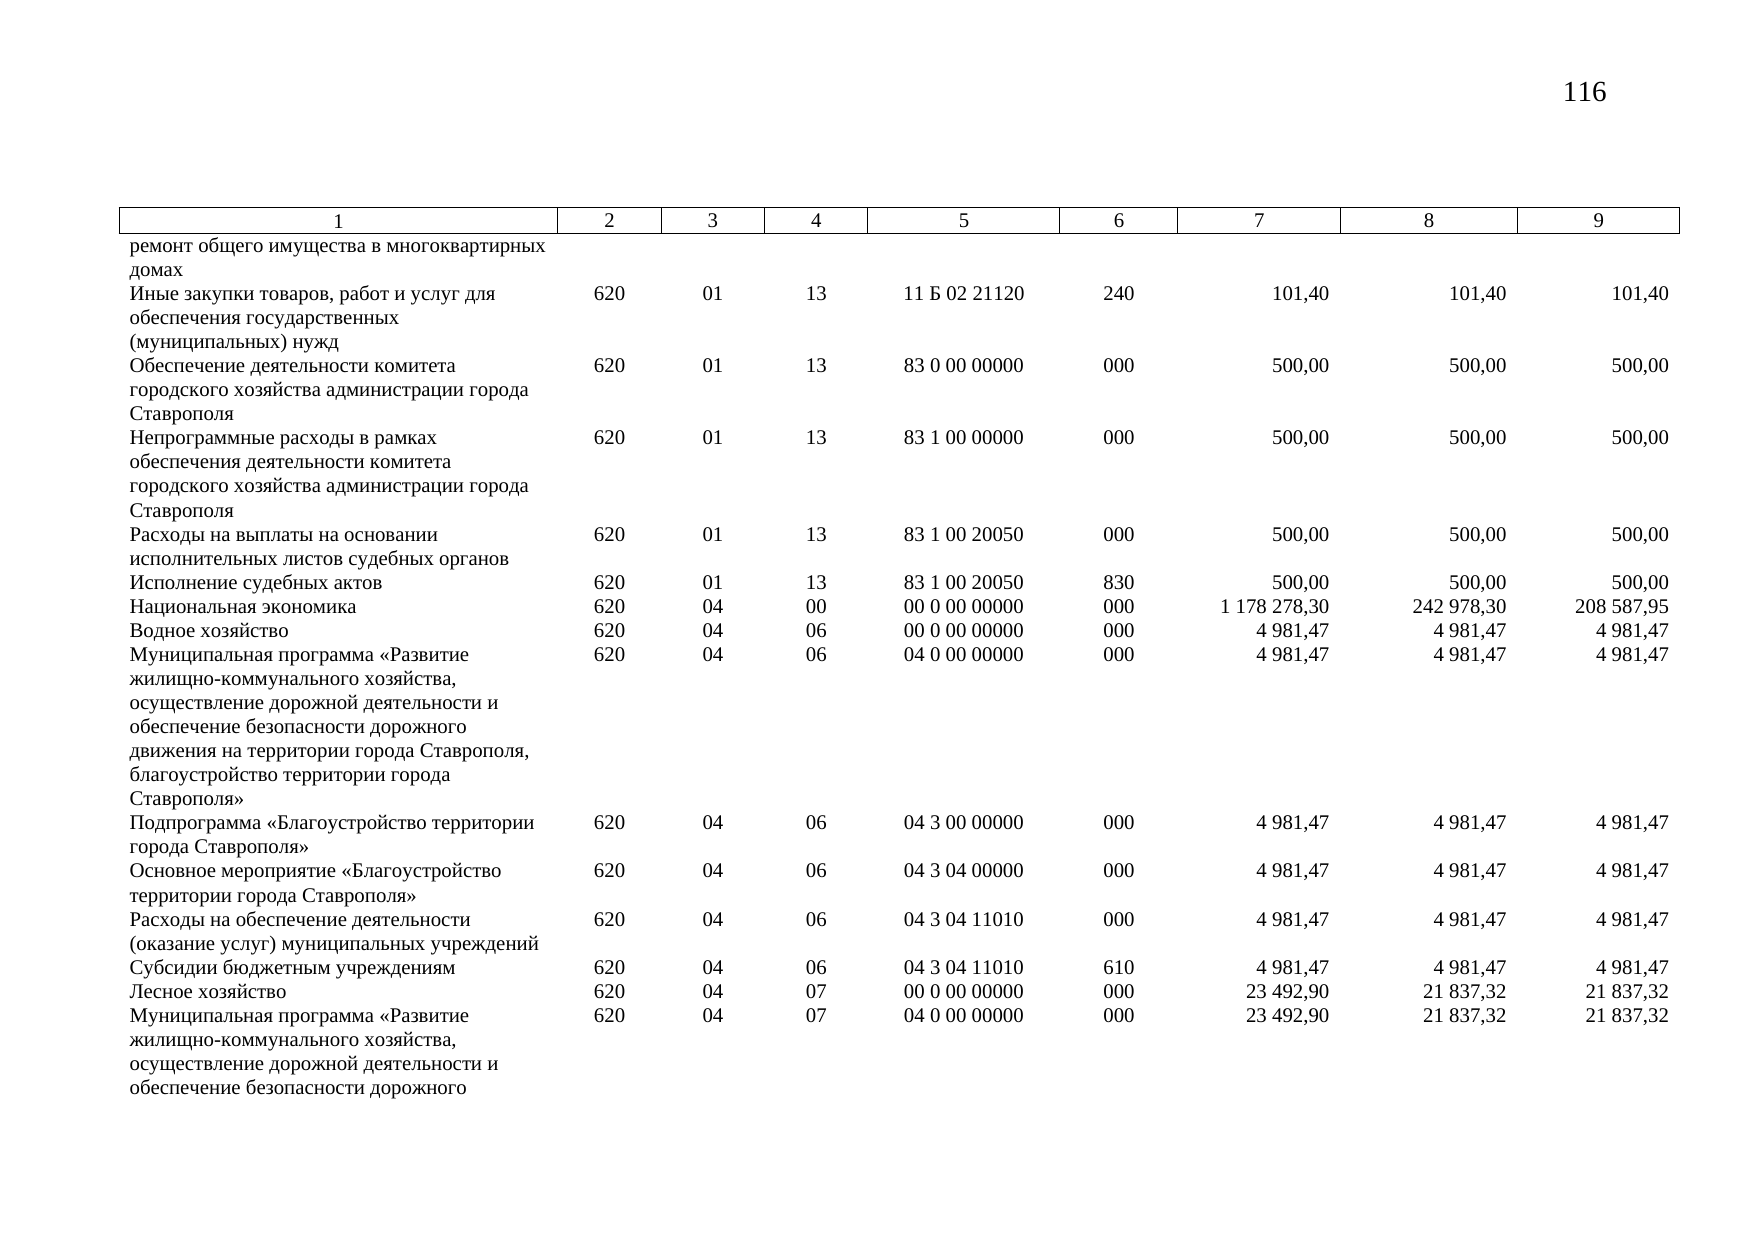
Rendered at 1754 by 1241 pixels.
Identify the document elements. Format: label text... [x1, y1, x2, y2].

table_header 7 [1178, 208, 1340, 233]
table_header 4 [765, 208, 867, 233]
table_header 3 [662, 208, 764, 233]
table_header 2 [558, 208, 661, 233]
table_header 8 [1341, 208, 1517, 233]
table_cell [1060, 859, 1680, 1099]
table_header 1 [120, 208, 557, 233]
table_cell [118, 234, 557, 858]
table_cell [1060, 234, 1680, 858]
table_header 6 [1060, 208, 1177, 233]
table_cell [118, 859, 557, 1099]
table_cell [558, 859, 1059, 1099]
table_header 9 [1518, 208, 1679, 233]
table_header 5 [868, 208, 1059, 233]
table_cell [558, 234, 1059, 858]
